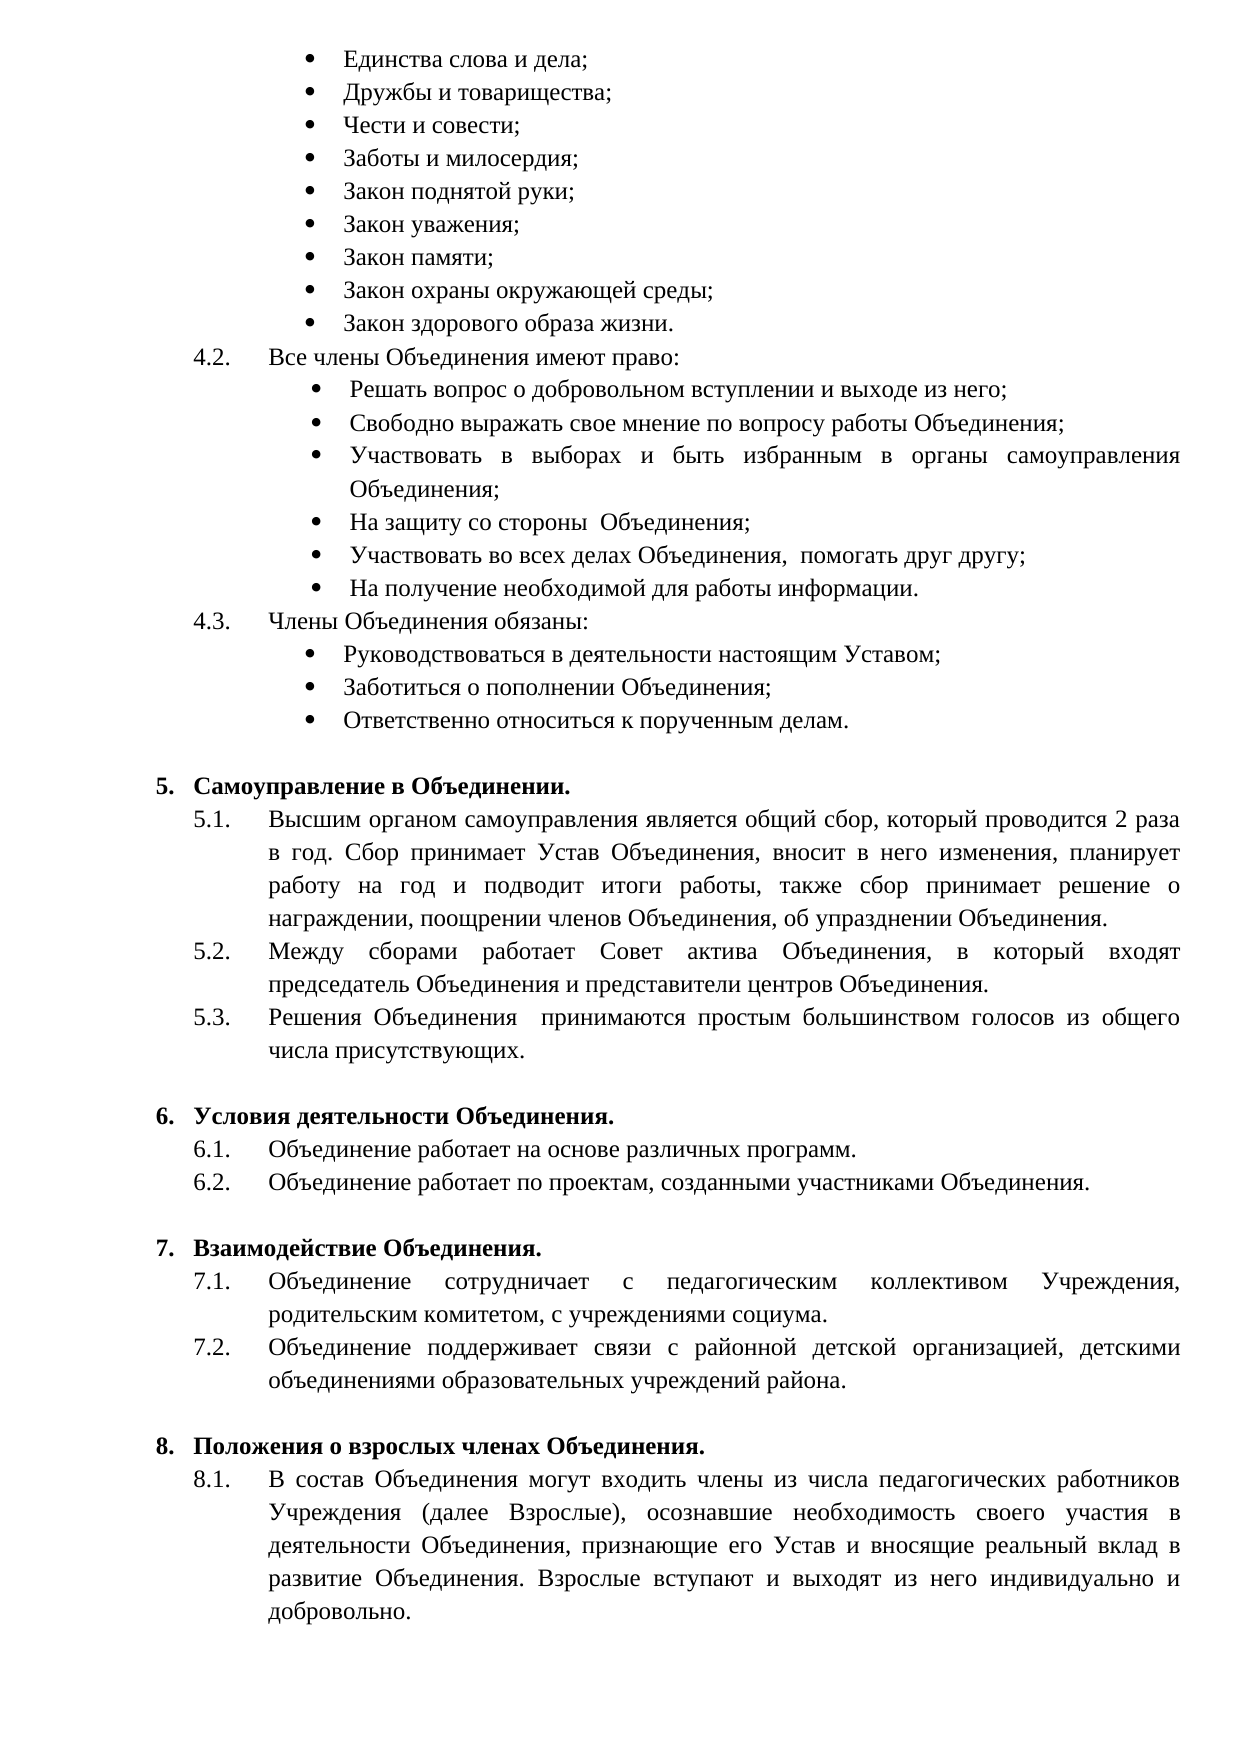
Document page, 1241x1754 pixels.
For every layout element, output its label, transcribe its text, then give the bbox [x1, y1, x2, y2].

list Участвовать в выборах и быть избранным в органы самоуправления Объединения; [312, 441, 1181, 502]
list Закон поднятой руки; [306, 176, 1181, 205]
list Ответственно относиться к порученным делам. [306, 705, 1181, 733]
list На получение необходимой для работы информации. [312, 573, 1181, 601]
list Единства слова и дела; [306, 44, 1181, 73]
list Высшим органом самоуправления является общий сбор, который проводится 2 раза в год. Сбор принимает Устав Объединения, вносит в него изменения, планирует работу на год и подводит итоги работы, также сбор принимает решение о награждении, поощрении членов Объединения, об упразднении Объединения. [193, 804, 1181, 932]
list Объединение работает на основе различных программ. [193, 1134, 1181, 1163]
list Участвовать во всех делах Объединения, помогать друг другу; [312, 540, 1181, 568]
list Все члены Объединения имеют право: [193, 342, 1181, 370]
list Чести и совести; [306, 110, 1181, 139]
list На защиту со стороны Объединения; [312, 507, 1181, 535]
list Закон охраны окружающей среды; [306, 276, 1181, 304]
list Члены Объединения обязаны: [193, 606, 1181, 634]
list Свободно выражать свое мнение по вопросу работы Объединения; [312, 408, 1181, 436]
list В состав Объединения могут входить члены из числа педагогических работников Учреждения (далее Взрослые), осознавшие необходимость своего участия в деятельности Объединения, признающие его Устав и вносящие реальный вклад в развитие Объединения. Взрослые вступают и выходят из него индивидуально и добровольно. [193, 1464, 1181, 1625]
list Решать вопрос о добровольном вступлении и выходе из него; [312, 374, 1181, 403]
list Взаимодействие Объединения. [156, 1233, 1181, 1262]
list Закон уважения; [306, 209, 1181, 238]
list Объединение поддерживает связи с районной детской организацией, детскими объединениями образовательных учреждений района. [193, 1332, 1181, 1394]
list Заботиться о пополнении Объединения; [306, 672, 1181, 701]
list Объединение работает по проектам, созданными участниками Объединения. [193, 1167, 1181, 1196]
list Закон здорового образа жизни. [306, 308, 1181, 337]
list Между сборами работает Совет актива Объединения, в который входят председатель Объединения и представители центров Объединения. [193, 936, 1181, 998]
list Руководствоваться в деятельности настоящим Уставом; [306, 639, 1181, 667]
list Заботы и милосердия; [306, 143, 1181, 172]
list Дружбы и товарищества; [306, 77, 1181, 106]
list Условия деятельности Объединения. [156, 1101, 1181, 1130]
list Решения Объединения принимаются простым большинством голосов из общего числа присутствующих. [193, 1002, 1181, 1064]
list Самоуправление в Объединении. [156, 771, 1181, 799]
list Закон памяти; [306, 242, 1181, 271]
list Объединение сотрудничает с педагогическим коллективом Учреждения, родительским комитетом, с учреждениями социума. [193, 1266, 1181, 1328]
list Положения о взрослых членах Объединения. [156, 1431, 1181, 1460]
